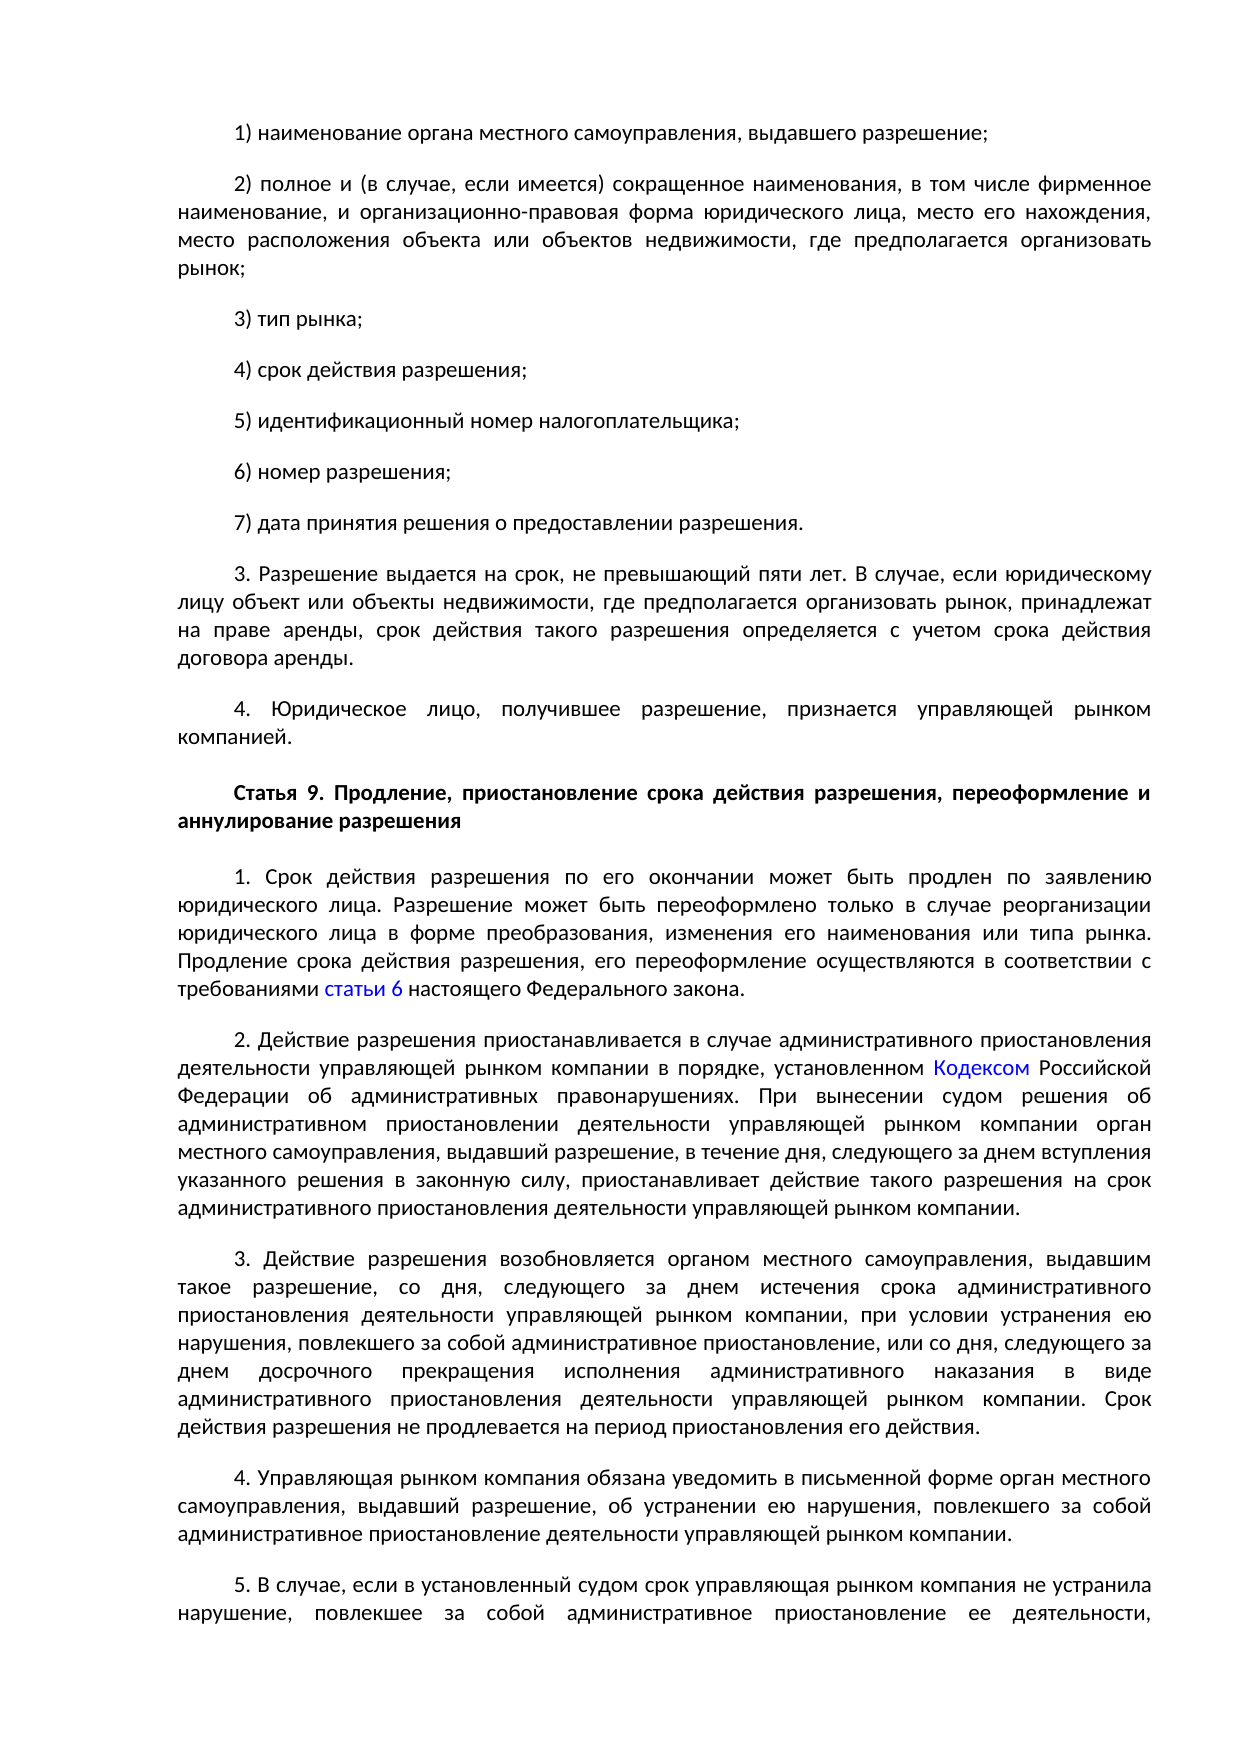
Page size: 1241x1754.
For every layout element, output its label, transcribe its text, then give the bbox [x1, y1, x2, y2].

title Статья 9. Продление, приостановление срока действия разрешения, переоформление и аннулирование разрешения [177, 778, 1152, 834]
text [177, 1570, 1152, 1626]
text 3. Действие разрешения возобновляется органом местного самоуправления, выдавшим такое разрешение, со дня, следующего за днем истечения срока административного приостановления деятельности управляющей рынком компании, при условии устранения ею нарушения, повлекшего за собой административное приостановление, или со дня, следующего за днем досрочного прекращения исполнения административного наказания в виде административного приостановления деятельности управляющей рынком компании. Срок действия разрешения не продлевается на период приостановления его действия. [177, 1244, 1152, 1440]
text 2. Действие разрешения приостанавливается в случае административного приостановления деятельности управляющей рынком компании в порядке, установленном Кодексом Российской Федерации об административных правонарушениях. При вынесении судом решения об административном приостановлении деятельности управляющей рынком компании орган местного самоуправления, выдавший разрешение, в течение дня, следующего за днем вступления указанного решения в законную силу, приостанавливает действие такого разрешения на срок административного приостановления деятельности управляющей рынком компании. [177, 1025, 1152, 1221]
text 7) дата принятия решения о предоставлении разрешения. [177, 508, 1152, 536]
text 1. Срок действия разрешения по его окончании может быть продлен по заявлению юридического лица. Разрешение может быть переоформлено только в случае реорганизации юридического лица в форме преобразования, изменения его наименования или типа рынка. Продление срока действия разрешения, его переоформление осуществляются в соответствии с требованиями статьи 6 настоящего Федерального закона. [177, 862, 1152, 1002]
text 2) полное и (в случае, если имеется) сокращенное наименования, в том числе фирменное наименование, и организационно-правовая форма юридического лица, место его нахождения, место расположения объекта или объектов недвижимости, где предполагается организовать рынок; [177, 169, 1152, 281]
text 5) идентификационный номер налогоплательщика; [177, 406, 1152, 434]
text 4. Управляющая рынком компания обязана уведомить в письменной форме орган местного самоуправления, выдавший разрешение, об устранении ею нарушения, повлекшего за собой административное приостановление деятельности управляющей рынком компании. [177, 1463, 1152, 1547]
text 4) срок действия разрешения; [177, 355, 1152, 383]
text 3) тип рынка; [177, 304, 1152, 332]
text 3. Разрешение выдается на срок, не превышающий пяти лет. В случае, если юридическому лицу объект или объекты недвижимости, где предполагается организовать рынок, принадлежат на праве аренды, срок действия такого разрешения определяется с учетом срока действия договора аренды. [177, 559, 1152, 671]
text 1) наименование органа местного самоуправления, выдавшего разрешение; [177, 118, 1152, 146]
text 4. Юридическое лицо, получившее разрешение, признается управляющей рынком компанией. [177, 694, 1152, 750]
text 6) номер разрешения; [177, 457, 1152, 485]
